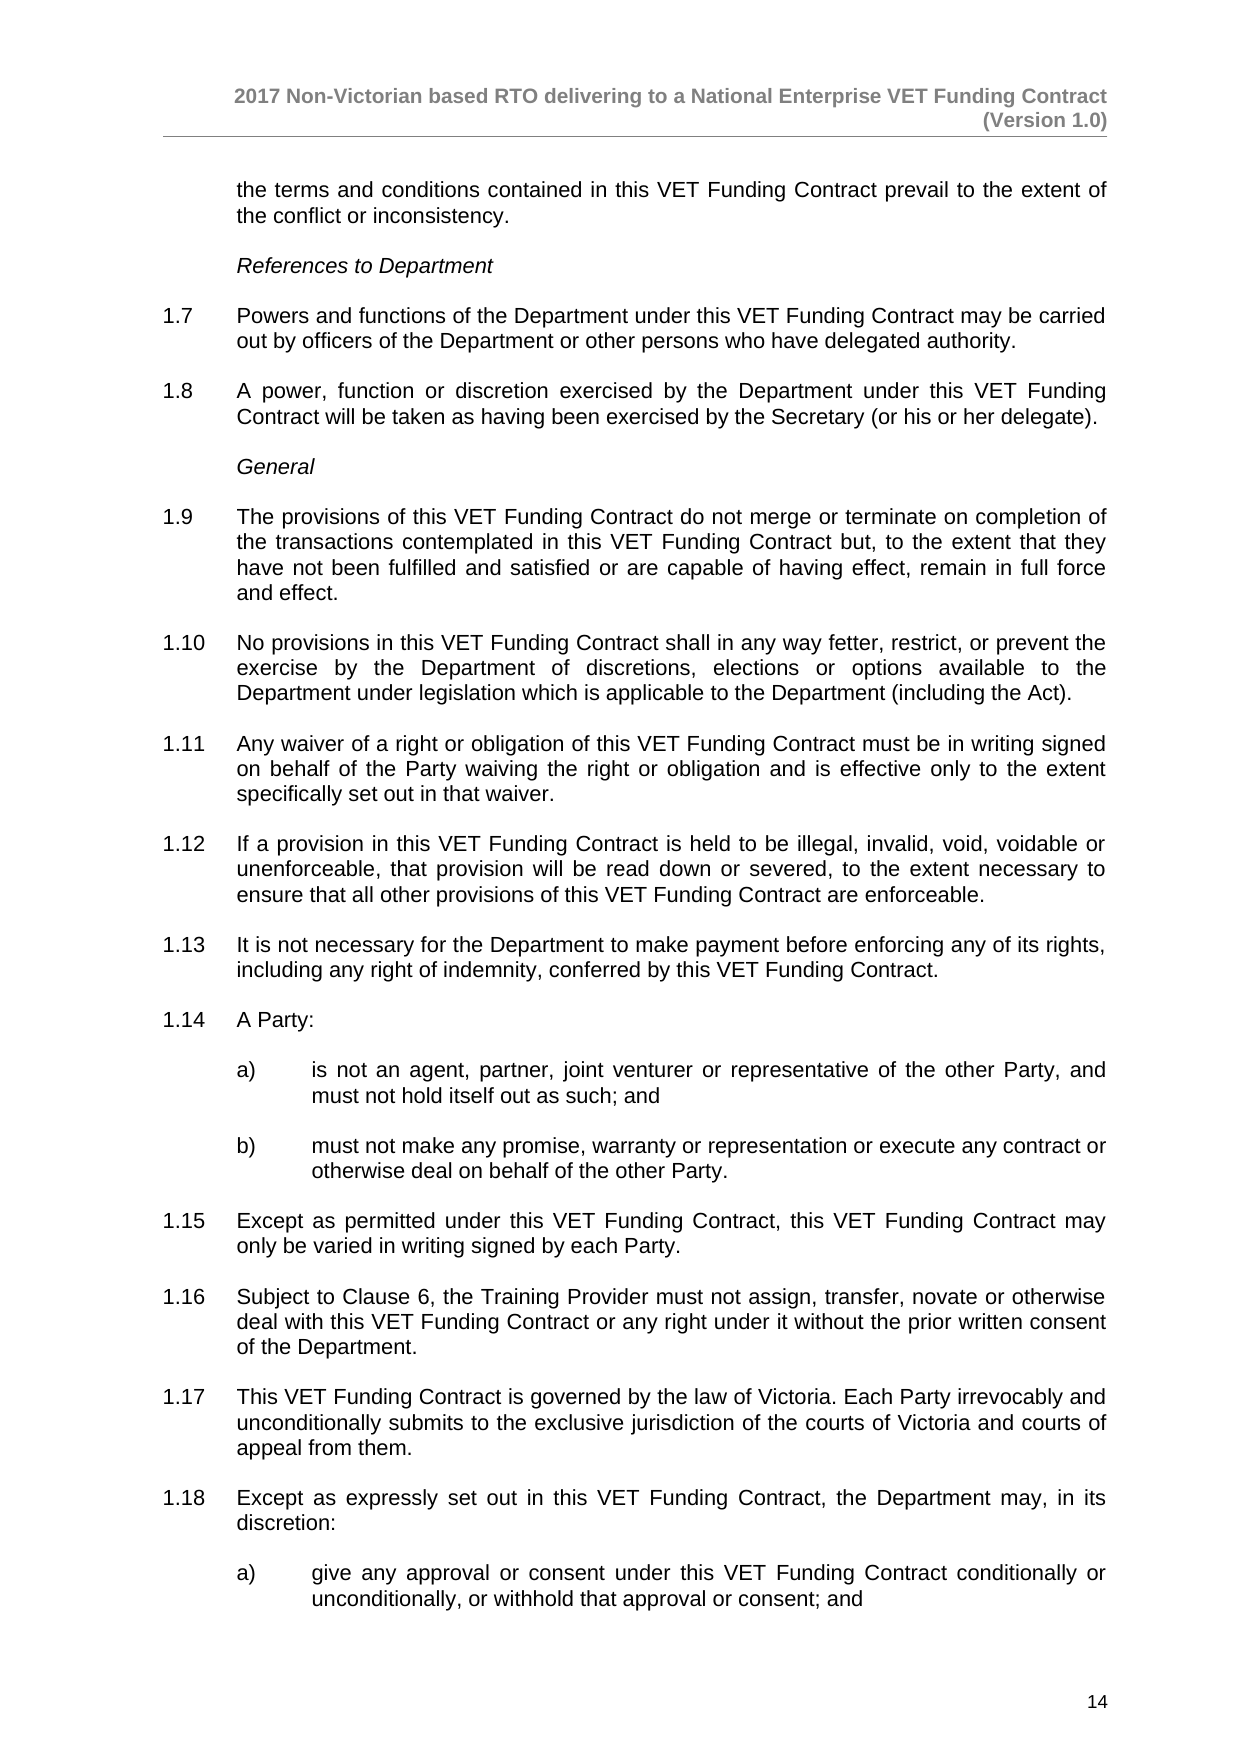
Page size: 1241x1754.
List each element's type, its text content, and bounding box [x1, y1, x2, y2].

list This VET Funding Contract is governed by the law of Victoria. Each Party irrevocably and unconditionally submits to the exclusive jurisdiction of the courts of Victoria and courts of appeal from them. [162, 1384, 1107, 1460]
list Except as permitted under this VET Funding Contract, this VET Funding Contract may only be varied in writing signed by each Party. [162, 1208, 1107, 1258]
list A power, function or discretion exercised by the Department under this VET Funding Contract will be taken as having been exercised by the Secretary (or his or her delegate). [162, 378, 1107, 429]
list No provisions in this VET Funding Contract shall in any way fetter, restrict, or prevent the exercise by the Department of discretions, elections or options available to the Department under legislation which is applicable to the Department (including the Act). [162, 630, 1107, 705]
list Subject to Clause 6, the Training Provider must not assign, transfer, novate or otherwise deal with this VET Funding Contract or any right under it without the prior written consent of the Department. [162, 1283, 1107, 1359]
list A Party: [162, 1007, 1107, 1032]
list It is not necessary for the Department to make payment before enforcing any of its rights, including any right of indemnity, conferred by this VET Funding Contract. [162, 932, 1107, 982]
list is not an agent, partner, joint venturer or representative of the other Party, and must not hold itself out as such; and [236, 1057, 1107, 1108]
subtitle References to Department [236, 253, 1107, 278]
list Any waiver of a right or obligation of this VET Funding Contract must be in writing signed on behalf of the Party waiving the right or obligation and is effective only to the extent specifically set out in that waiver. [162, 730, 1107, 806]
list Except as expressly set out in this VET Funding Contract, the Department may, in its discretion: [162, 1485, 1107, 1535]
list Powers and functions of the Department under this VET Funding Contract may be carried out by officers of the Department or other persons who have delegated authority. [162, 303, 1107, 353]
list give any approval or consent under this VET Funding Contract conditionally or unconditionally, or withhold that approval or consent; and [236, 1560, 1107, 1611]
list must not make any promise, warranty or representation or execute any contract or otherwise deal on behalf of the other Party. [236, 1133, 1107, 1183]
list If a provision in this VET Funding Contract is held to be illegal, invalid, void, voidable or unenforceable, that provision will be read down or severed, to the extent necessary to ensure that all other provisions of this VET Funding Contract are enforceable. [162, 831, 1107, 907]
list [162, 177, 1107, 228]
list The provisions of this VET Funding Contract do not merge or terminate on completion of the transactions contemplated in this VET Funding Contract but, to the extent that they have not been fulfilled and satisfied or are capable of having effect, remain in full force and effect. [162, 504, 1107, 605]
subtitle General [236, 454, 1107, 479]
